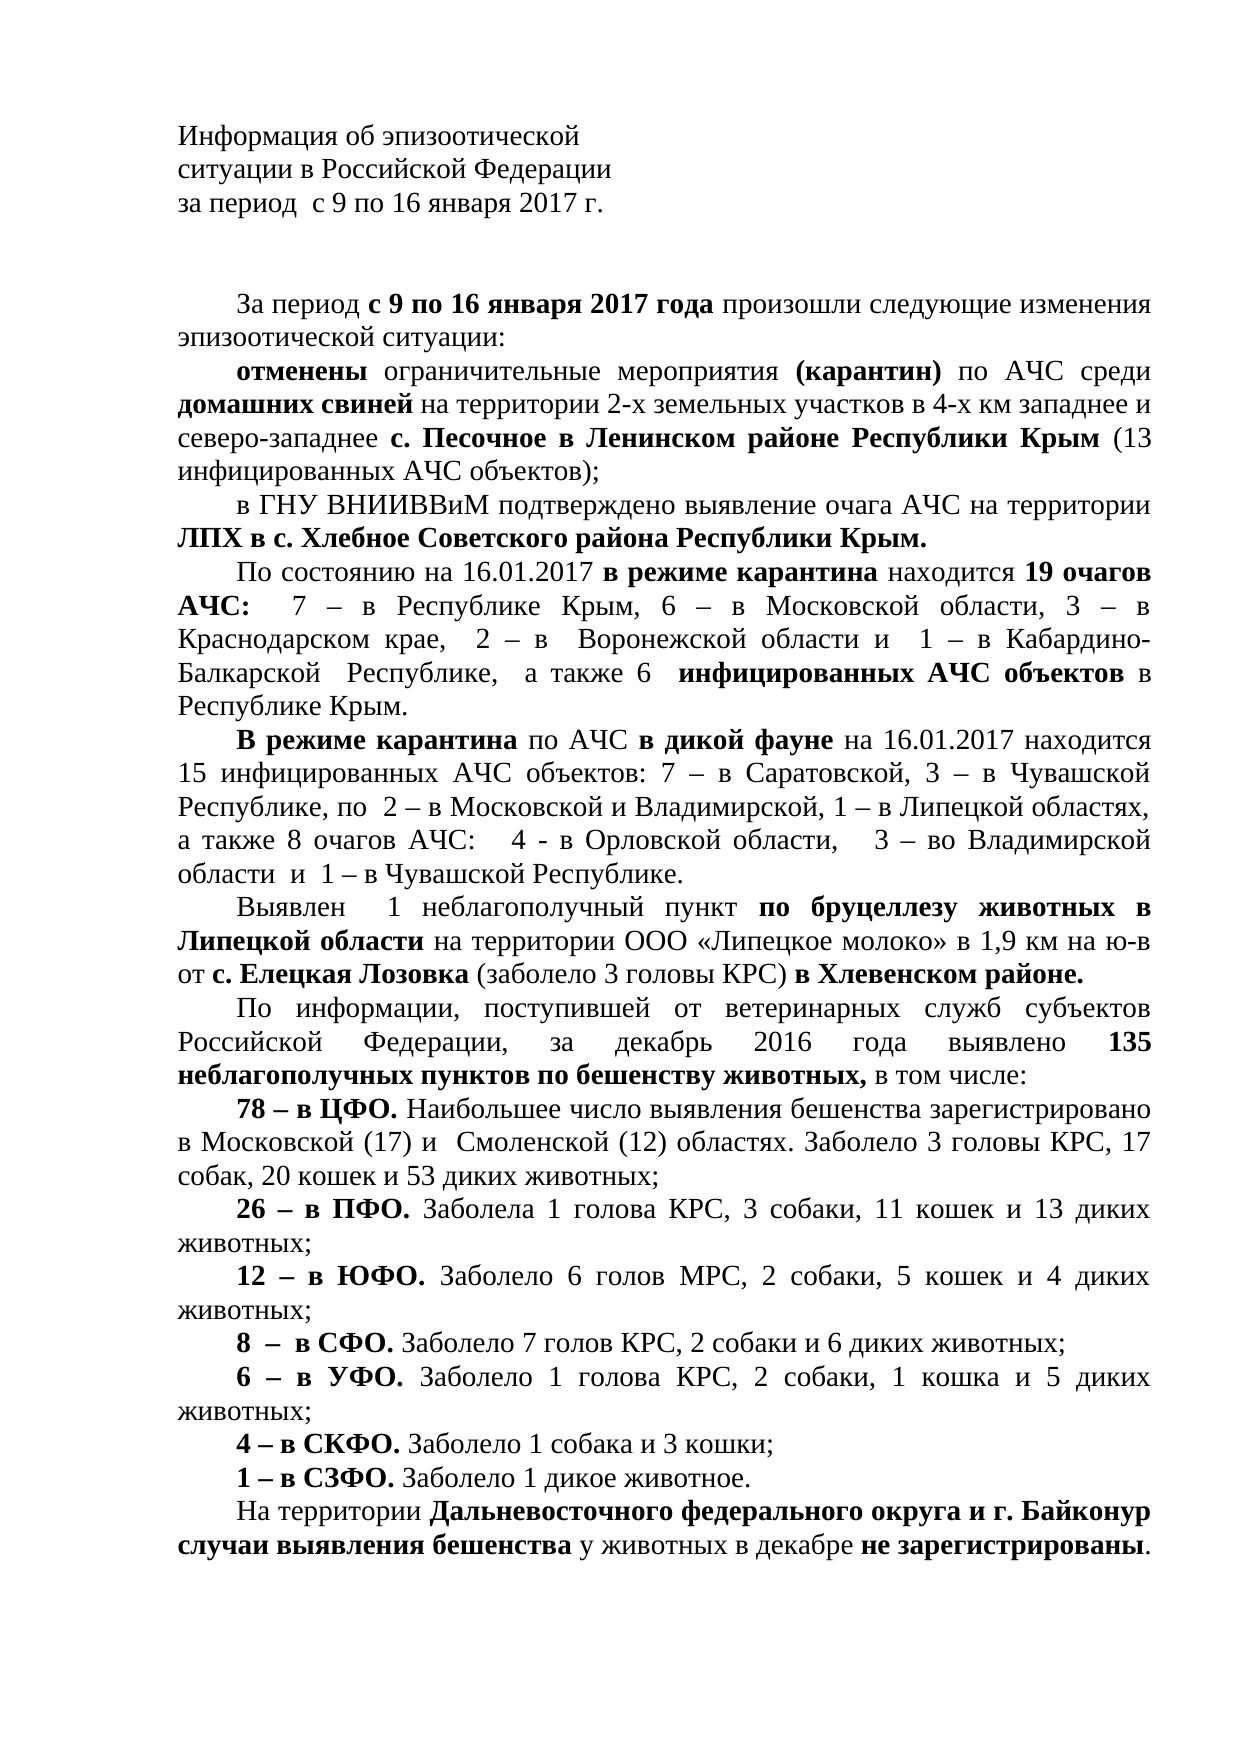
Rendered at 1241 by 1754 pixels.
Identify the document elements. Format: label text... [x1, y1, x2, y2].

text В режиме карантина по АЧС в дикой фауне на 16.01.2017 находится 15 инфицированных АЧС объектов: 7 – в Саратовской, 3 – в Чувашской Республике, по 2 – в Московской и Владимирской, 1 – в Липецкой областях, а также 8 очагов АЧС: 4 - в Орловской области, 3 – во Владимирской области и 1 – в Чувашской Республике. [177, 722, 1152, 889]
text За период с 9 по 16 января 2017 года произошли следующие изменения эпизоотической ситуации: [177, 286, 1152, 353]
text 6 – в УФО. Заболело 1 голова КРС, 2 собаки, 1 кошка и 5 диких животных; [177, 1359, 1152, 1426]
text ситуации в Российской Федерации [177, 152, 1152, 185]
text 26 – в ПФО. Заболела 1 голова КРС, 3 собаки, 11 кошек и 13 диких животных; [177, 1191, 1152, 1258]
text 78 – в ЦФО. Наибольшее число выявления бешенства зарегистрировано в Московской (17) и Смоленской (12) областях. Заболело 3 головы КРС, 17 собак, 20 кошек и 53 диких животных; [177, 1091, 1152, 1191]
text 12 – в ЮФО. Заболело 6 голов МРС, 2 собаки, 5 кошек и 4 диких животных; [177, 1258, 1152, 1326]
text 8 – в СФО. Заболело 7 голов КРС, 2 собаки и 6 диких животных; [177, 1326, 1152, 1359]
text за период с 9 по 16 января 2017 г. [177, 185, 1152, 219]
text отменены ограничительные мероприятия (карантин) по АЧС среди домашних свиней на территории 2-х земельных участков в 4-х км западнее и северо-западнее с. Песочное в Ленинском районе Республики Крым (13 инфицированных АЧС объектов); [177, 353, 1152, 487]
text Информация об эпизоотической [177, 118, 1152, 152]
text На территории Дальневосточного федерального округа и г. Байконур случаи выявления бешенства у животных в декабре не зарегистрированы. [177, 1493, 1152, 1560]
text По состоянию на 16.01.2017 в режиме карантина находится 19 очагов АЧС: 7 – в Республике Крым, 6 – в Московской области, 3 – в Краснодарском крае, 2 – в Воронежской области и 1 – в Кабардино-Балкарской Республике, а также 6 инфицированных АЧС объектов в Республике Крым. [177, 554, 1152, 722]
text в ГНУ ВНИИВВиМ подтверждено выявление очага АЧС на территории ЛПХ в с. Хлебное Советского района Республики Крым. [177, 487, 1152, 554]
text 1 – в СЗФО. Заболело 1 дикое животное. [177, 1460, 1152, 1493]
text По информации, поступившей от ветеринарных служб субъектов Российской Федерации, за декабрь 2016 года выявлено 135 неблагополучных пунктов по бешенству животных, в том числе: [177, 990, 1152, 1091]
text Выявлен 1 неблагополучный пункт по бруцеллезу животных в Липецкой области на территории ООО «Липецкое молоко» в 1,9 км на ю-в от с. Елецкая Лозовка (заболело 3 головы КРС) в Хлевенском районе. [177, 889, 1152, 990]
text 4 – в СКФО. Заболело 1 собака и 3 кошки; [177, 1426, 1152, 1460]
